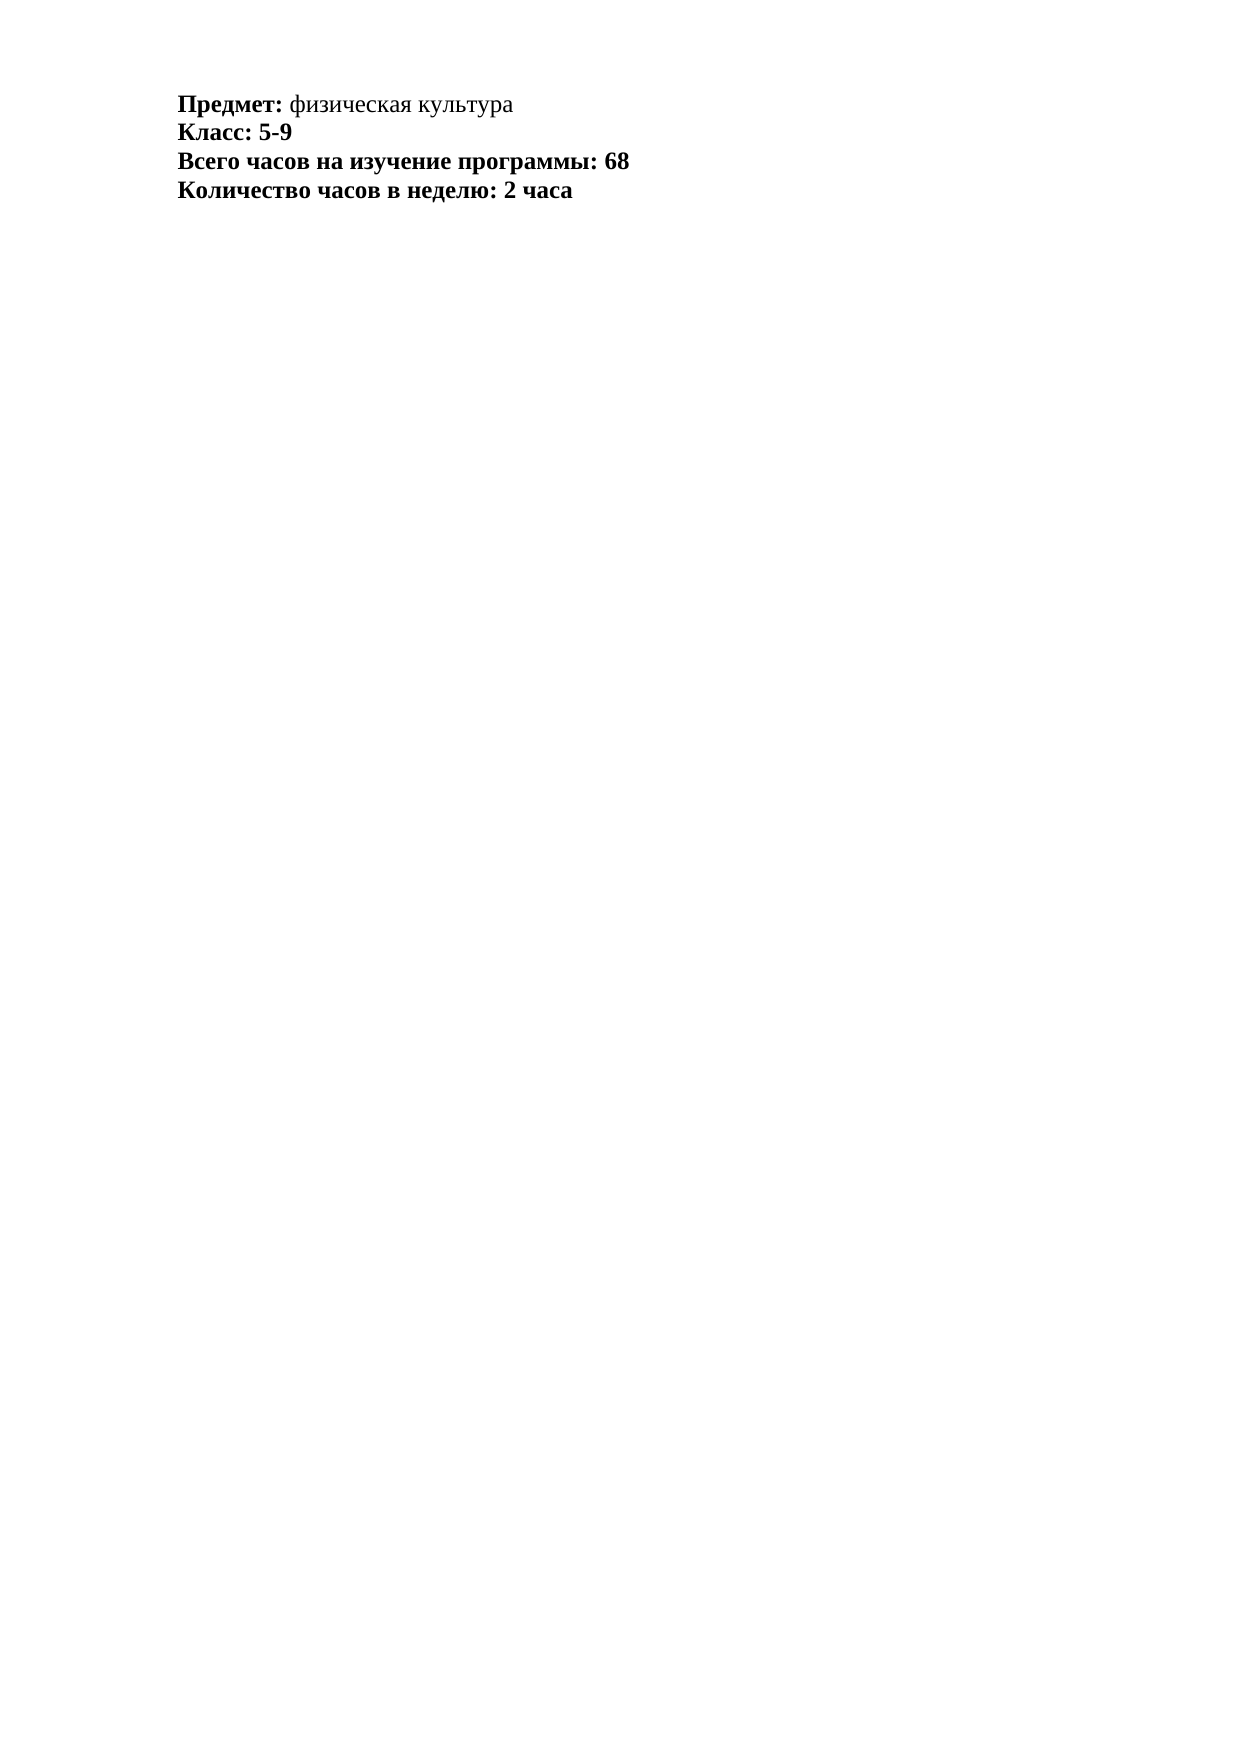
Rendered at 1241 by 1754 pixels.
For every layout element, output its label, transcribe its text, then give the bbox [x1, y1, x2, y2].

text Предмет: физическая культура [177, 89, 1152, 117]
text Класс: 5-9 [177, 117, 1152, 146]
text Количество часов в неделю: 2 часа [177, 175, 1152, 204]
text Всего часов на изучение программы: 68 [177, 146, 1152, 175]
